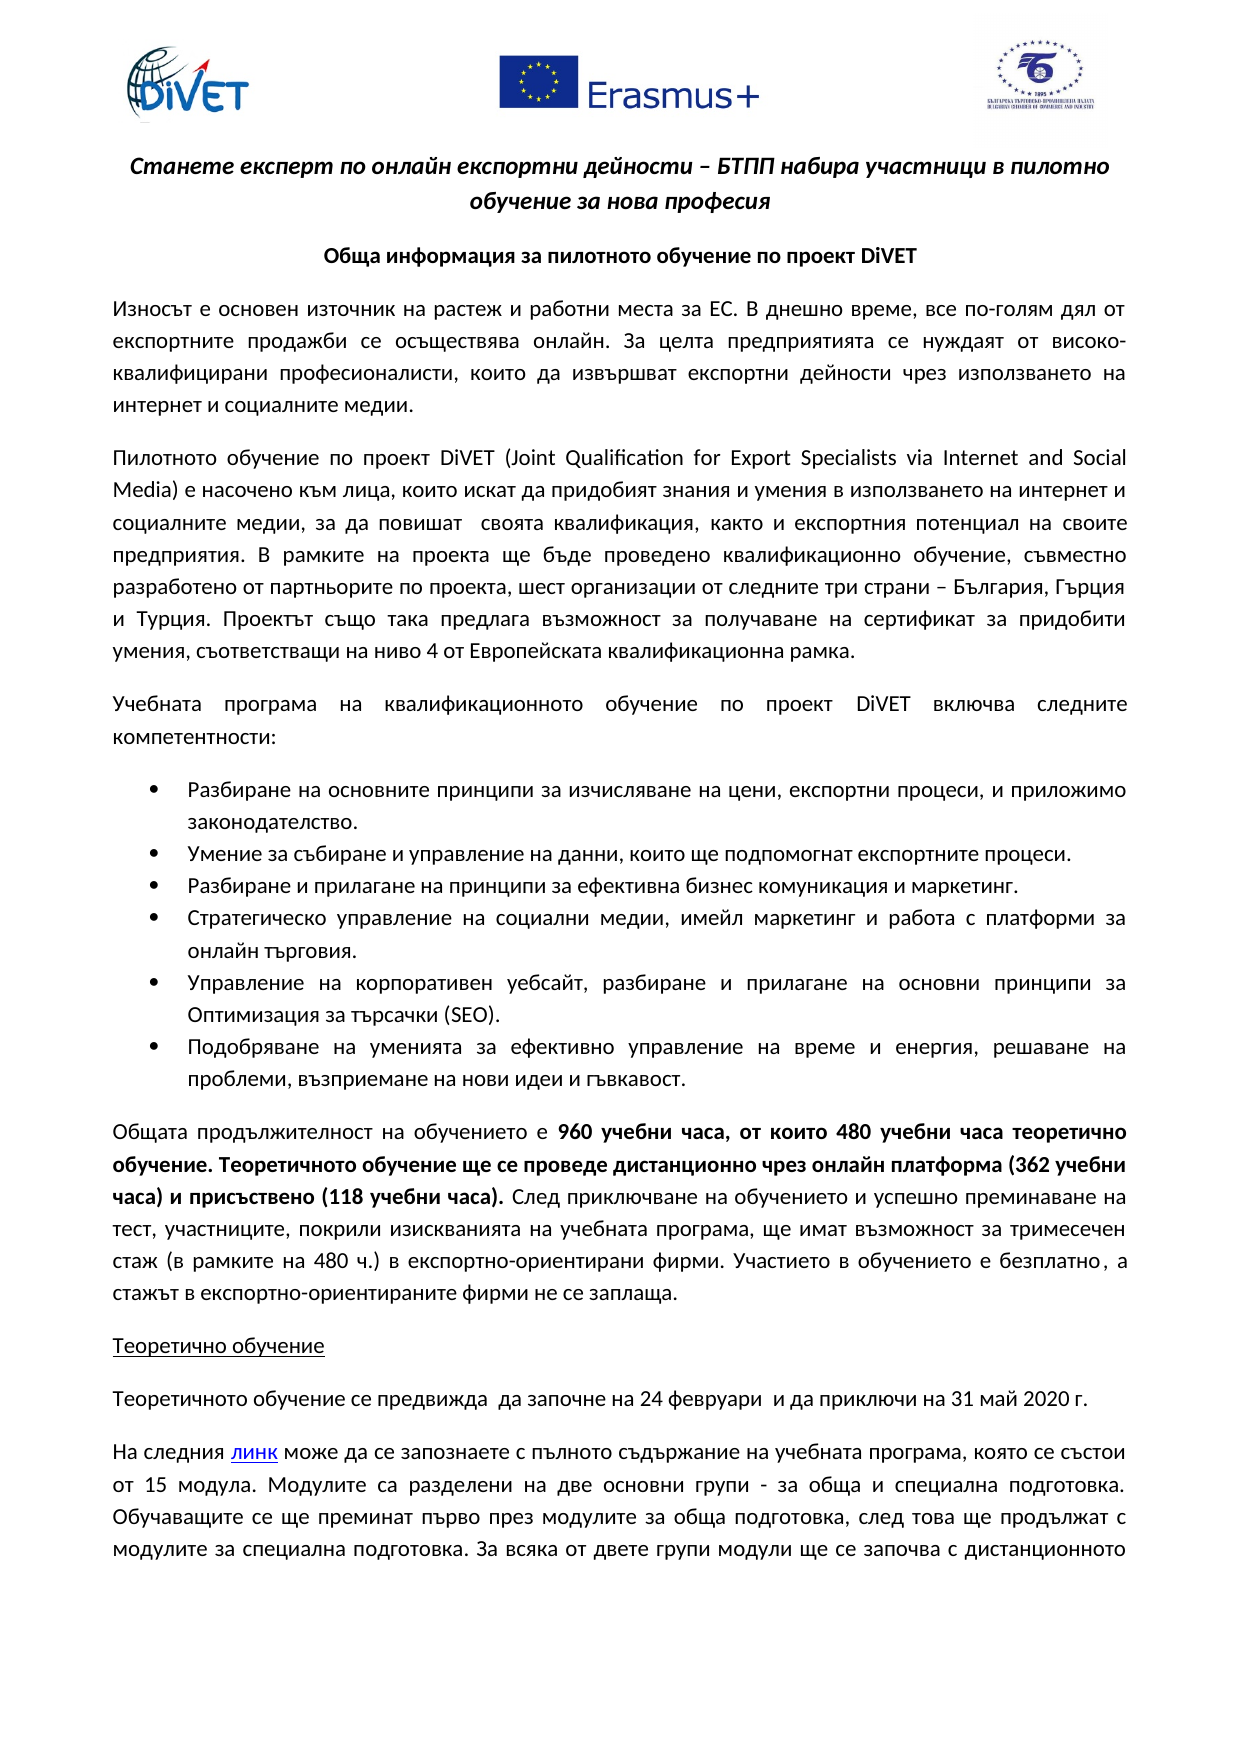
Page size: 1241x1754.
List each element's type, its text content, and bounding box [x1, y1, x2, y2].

list Разбиране на основните принципи за изчисляване на цени, експортни процеси, и приложимо законодателство. [150, 775, 1128, 835]
list Стратегическо управление на социални медии, имейл маркетинг и работа с платформи за онлайн търговия. [150, 903, 1128, 964]
text Пилотното обучение по проект DiVET (Joint Qualification for Export Specialists via Internet and Social Media) е насочено към лица, които искат да придобият знания и умения в използването на интернет и социалните медии, за да повишат своята квалификация, както и експортния потенциал на своите предприятия. В рамките на проекта ще бъде проведено квалификационно обучение, съвместно разработено от партньорите по проекта, шест организации от следните три страни – България, Гърция и Турция. Проектът също така предлага възможност за получаване на сертификат за придобити умения, съответстващи на ниво 4 от Европейската квалификационна рамка. [112, 443, 1128, 664]
text Теоретично обучение [112, 1331, 1128, 1359]
text Обща информация за пилотното обучение по проект DiVET [112, 241, 1128, 269]
picture [484, 40, 774, 123]
picture [973, 13, 1108, 148]
list Подобряване на уменията за ефективно управление на време и енергия, решаване на проблеми, възприемане на нови идеи и гъвкавост. [150, 1032, 1128, 1092]
picture [112, 39, 280, 123]
text Учебната програма на квалификационното обучение по проект DiVET включва следните компетентности: [112, 689, 1128, 750]
text Станете експерт по онлайн експортни дейности – БТПП набира участници в пилотно обучение за нова професия [112, 150, 1128, 216]
text Общата продължителност на обучението е 960 учебни часа, от които 480 учебни часа теоретично обучение. Теоретичното обучение ще се проведе дистанционно чрез онлайн платформа (362 учебни часа) и присъствено (118 учебни часа). След приключване на обучението и успешно преминаване на тест, участниците, покрили изискванията на учебната програма, ще имат възможност за тримесечен стаж (в рамките на 480 ч.) в експортно-ориентирани фирми. Участието в обучението е безплатно, а стажът в експортно-ориентираните фирми не се заплаща. [112, 1117, 1128, 1306]
text Теоретичното обучение се предвижда да започне на 24 февруари и да приключи на 31 май 2020 г. [112, 1384, 1128, 1412]
list Управление на корпоративен уебсайт, разбиране и прилагане на основни принципи за Оптимизация за търсачки (SEO). [150, 968, 1128, 1028]
list Умение за събиране и управление на данни, които ще подпомогнат експортните процеси. [150, 839, 1128, 867]
text Износът е основен източник на растеж и работни места за ЕС. В днешно време, все по-голям дял от експортните продажби се осъществява онлайн. За целта предприятията се нуждаят от високо-квалифицирани професионалисти, които да извършват експортни дейности чрез използването на интернет и социалните медии. [112, 294, 1128, 418]
list Разбиране и прилагане на принципи за ефективна бизнес комуникация и маркетинг. [150, 871, 1128, 899]
